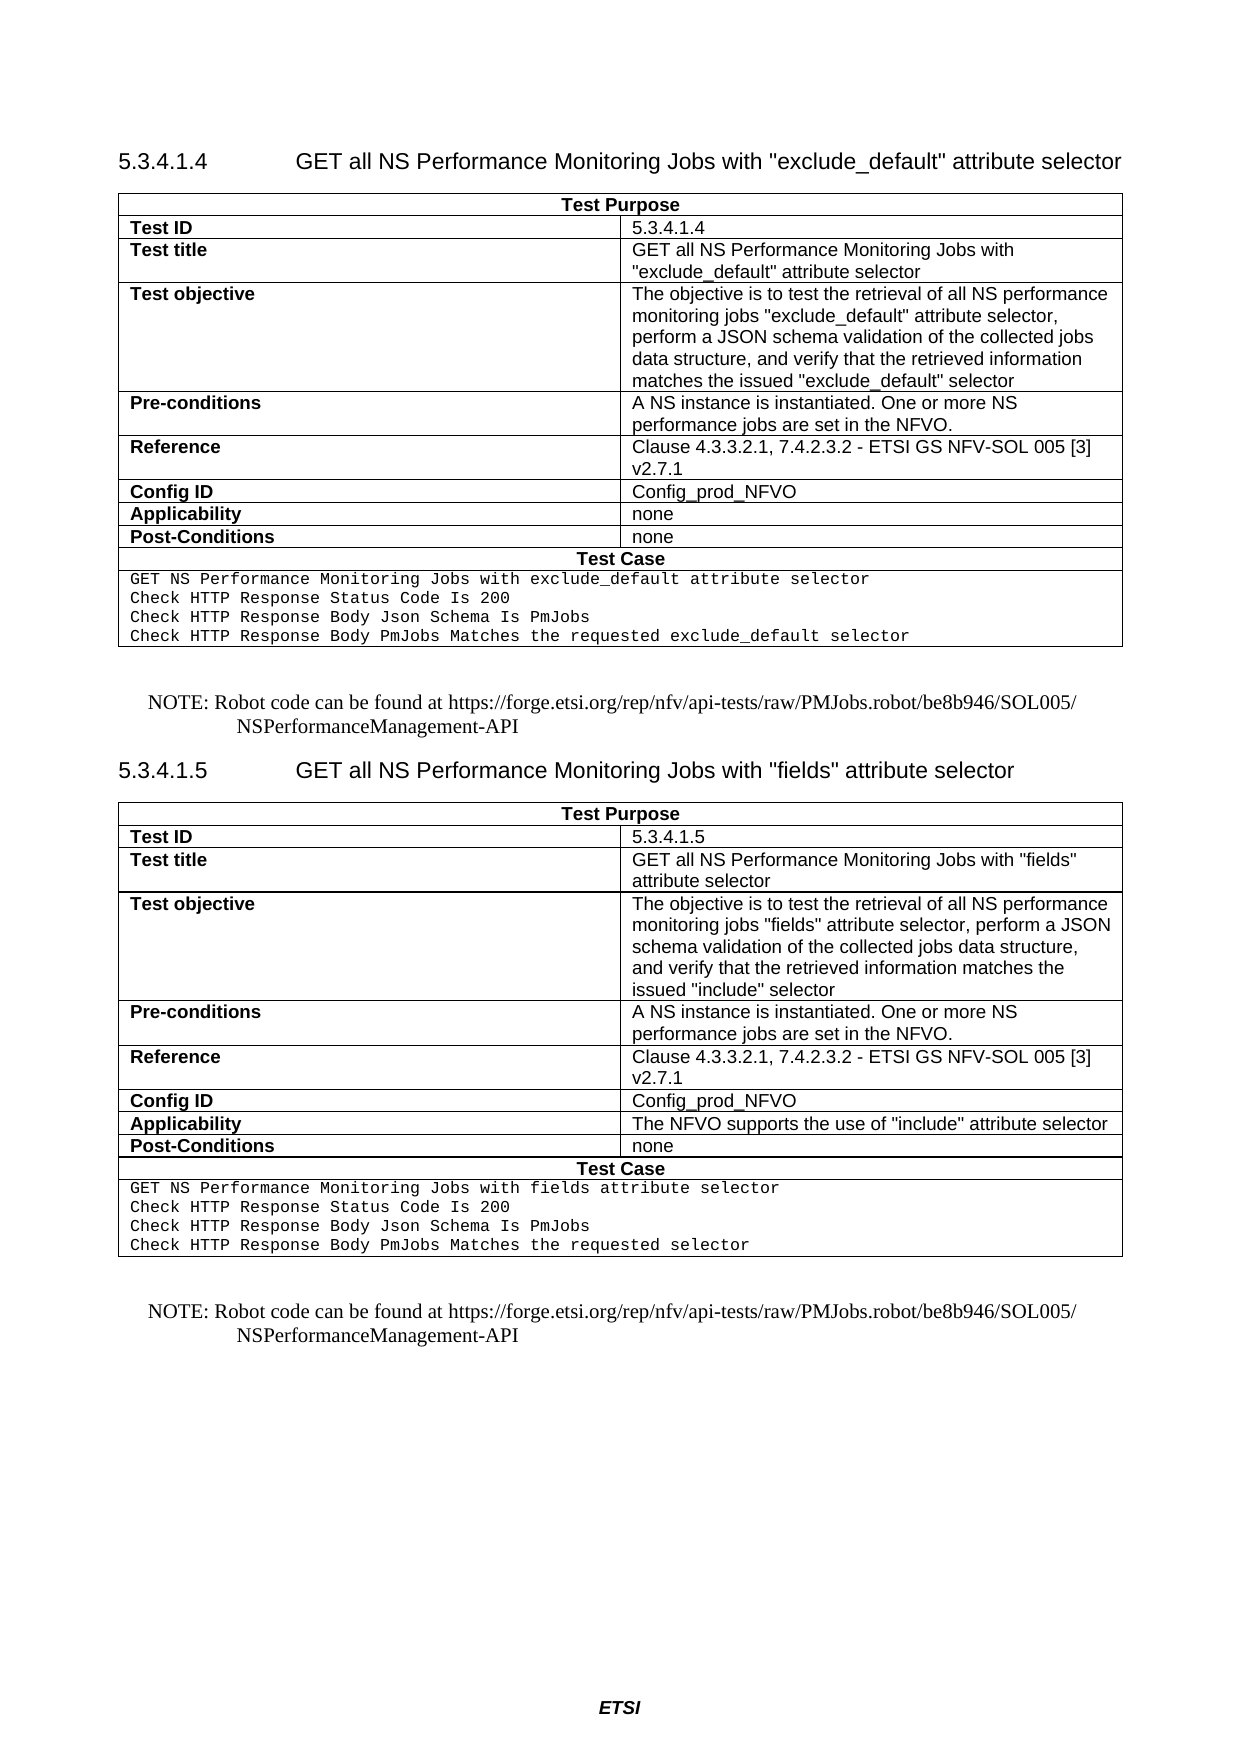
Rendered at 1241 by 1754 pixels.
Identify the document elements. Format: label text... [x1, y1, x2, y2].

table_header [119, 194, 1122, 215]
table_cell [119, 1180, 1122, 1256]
subtitle 5.3.4.1.4 GET all NS Performance Monitoring Jobs with "exclude_default" attribute selector [118, 148, 1122, 174]
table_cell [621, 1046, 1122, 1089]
text NOTE: Robot code can be found at https://forge.etsi.org/rep/nfv/api-tests/raw/PMJobs.robot/be8b946/SOL005/NSPerformanceManagement-API [148, 690, 1122, 738]
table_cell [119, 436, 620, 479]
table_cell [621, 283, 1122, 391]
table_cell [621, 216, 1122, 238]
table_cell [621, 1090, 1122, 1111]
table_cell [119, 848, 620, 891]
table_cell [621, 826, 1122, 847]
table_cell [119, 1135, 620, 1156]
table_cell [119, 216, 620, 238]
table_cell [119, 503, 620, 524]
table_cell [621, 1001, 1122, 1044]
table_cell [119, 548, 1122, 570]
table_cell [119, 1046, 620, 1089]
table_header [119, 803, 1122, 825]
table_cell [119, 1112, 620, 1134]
subtitle 5.3.4.1.5 GET all NS Performance Monitoring Jobs with "fields" attribute selector [118, 757, 1122, 783]
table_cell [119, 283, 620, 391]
text NOTE: Robot code can be found at https://forge.etsi.org/rep/nfv/api-tests/raw/PMJobs.robot/be8b946/SOL005/NSPerformanceManagement-API [148, 1299, 1122, 1347]
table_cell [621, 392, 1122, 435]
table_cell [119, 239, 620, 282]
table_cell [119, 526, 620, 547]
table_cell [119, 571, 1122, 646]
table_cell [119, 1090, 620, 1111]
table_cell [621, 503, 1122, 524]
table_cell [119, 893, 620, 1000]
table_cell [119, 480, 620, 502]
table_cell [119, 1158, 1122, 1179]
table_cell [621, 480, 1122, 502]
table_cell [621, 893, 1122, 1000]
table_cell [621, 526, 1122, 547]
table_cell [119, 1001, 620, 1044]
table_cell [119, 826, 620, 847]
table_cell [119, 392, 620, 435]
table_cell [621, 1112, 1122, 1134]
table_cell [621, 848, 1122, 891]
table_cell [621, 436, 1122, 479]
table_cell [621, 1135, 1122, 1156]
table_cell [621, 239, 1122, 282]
